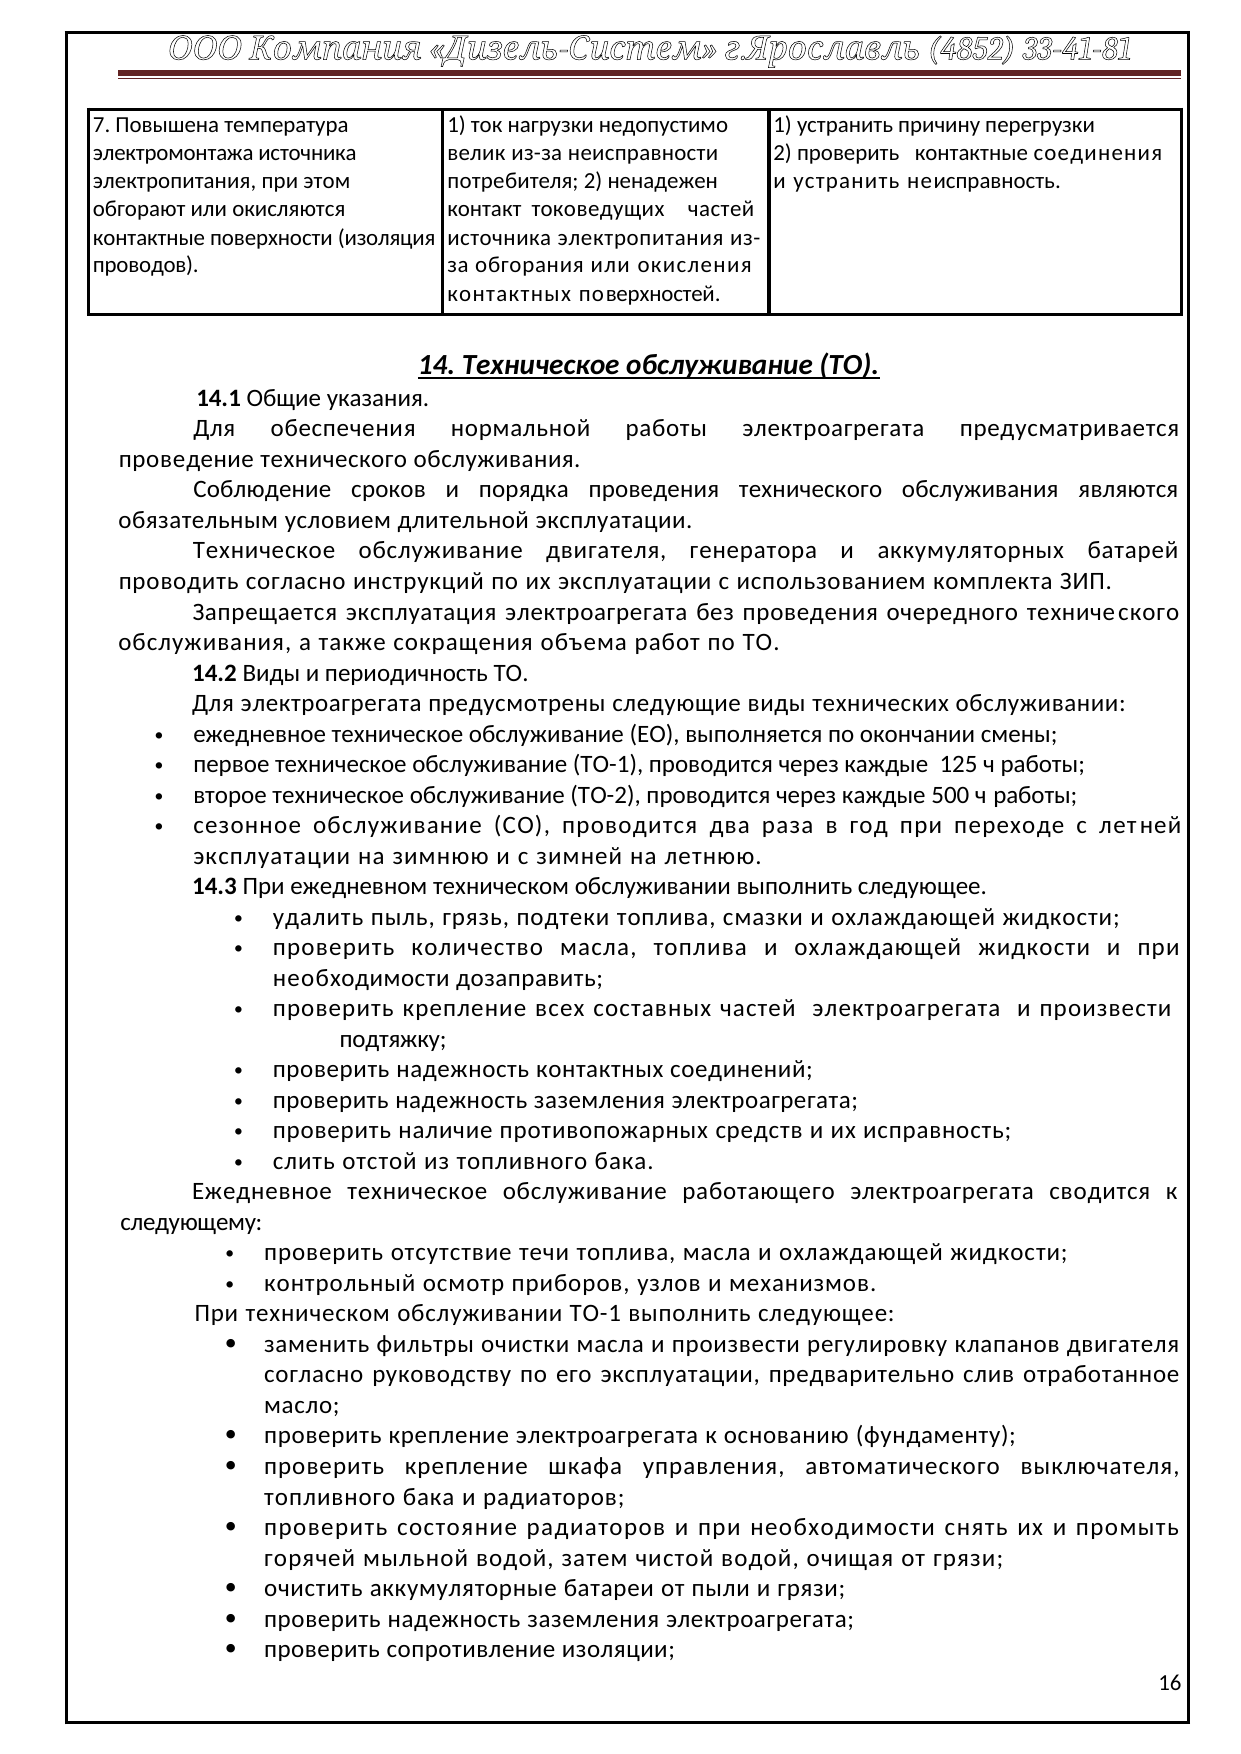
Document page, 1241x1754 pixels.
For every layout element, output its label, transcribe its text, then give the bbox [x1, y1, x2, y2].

list контрольный осмотр приборов, узлов и механизмов. [226, 1267, 1181, 1298]
text 14.1 Общие указания. [196, 382, 1181, 412]
text Запрещается эксплуатация электроагрегата без проведения очередного технического обслуживания, а также сокращения объема работ по ТО. [118, 596, 1179, 657]
text 14.3 При ежедневном техническом обслуживании выполнить следующее. [118, 870, 1181, 901]
list проверить крепление всех составных частей электроагрегата и произвести подтяжку; [235, 992, 1181, 1053]
list проверить надежность заземления электроагрегата; [226, 1603, 1181, 1633]
list сезонное обслуживание (СО), проводится два раза в год при переходе с летней эксплуатации на зимнюю и с зимней на летнюю. [156, 809, 1181, 870]
text 14.2 Виды и периодичность ТО. [118, 657, 1181, 687]
list проверить наличие противопожарных средств и их исправность; [235, 1114, 1181, 1145]
text Для электроагрегата предусмотрены следующие виды технических обслуживании: [118, 687, 1181, 718]
list проверить крепление шкафа управления, автоматического выключателя, топливного бака и радиаторов; [226, 1450, 1181, 1511]
list слить отстой из топливного бака. [235, 1145, 1181, 1176]
table_cell 7. Повышена температура электромонтажа источника электропитания, при этом обгорают или окисляются контактные поверхности (изоляция проводов). [90, 111, 441, 313]
text При техническом обслуживании ТО-1 выполнить следующее: [194, 1298, 1181, 1328]
list проверить крепление электроагрегата к основанию (фундаменту); [226, 1420, 1181, 1450]
list проверить надежность заземления электроагрегата; [235, 1084, 1181, 1114]
text Для обеспечения нормальной работы электроагрегата предусматривается проведение технического обслуживания. [118, 412, 1181, 473]
text Соблюдение сроков и порядка проведения технического обслуживания являются обязательным условием длительной эксплуатации. [118, 473, 1180, 534]
text Ежедневное техническое обслуживание работающего электроагрегата сводится к следующему: [120, 1176, 1179, 1237]
list очистить аккумуляторные батареи от пыли и грязи; [226, 1572, 1181, 1603]
list проверить надежность контактных соединений; [235, 1053, 1181, 1084]
table_cell 1) ток нагрузки недопустимо велик из-за неисправности потребителя; 2) ненадежен контакт токоведущих частей источника электропитания из-за обгорания или окисления контактных поверхностей. [444, 111, 767, 313]
list второе техническое обслуживание (ТО-2), проводится через каждые 500 ч работы; [156, 779, 1181, 809]
list проверить отсутствие течи топлива, масла и охлаждающей жидкости; [226, 1237, 1181, 1267]
list ежедневное техническое обслуживание (ЕО), выполняется по окончании смены; [156, 718, 1181, 748]
text Техническое обслуживание двигателя, генератора и аккумуляторных батарей проводить согласно инструкций по их эксплуатации с использованием комплекта ЗИП. [118, 534, 1180, 596]
list проверить количество масла, топлива и охлаждающей жидкости и при необходимости дозаправить; [235, 931, 1181, 992]
list проверить состояние радиаторов и при необходимости снять их и промыть горячей мыльной водой, затем чистой водой, очищая от грязи; [226, 1511, 1181, 1572]
list заменить фильтры очистки масла и произвести регулировку клапанов двигателя согласно руководству по его эксплуатации, предварительно слив отработанное масло; [226, 1328, 1181, 1420]
table_cell 1) устранить причину перегрузки 2) проверить контактные соединения и устранить неисправность. [771, 111, 1180, 313]
list удалить пыль, грязь, подтеки топлива, смазки и охлаждающей жидкости; [235, 901, 1181, 931]
text 14. Техническое обслуживание (ТО). [118, 346, 1179, 382]
list первое техническое обслуживание (ТО-1), проводится через каждые 125 ч работы; [156, 748, 1181, 779]
list проверить сопротивление изоляции; [226, 1633, 1181, 1664]
